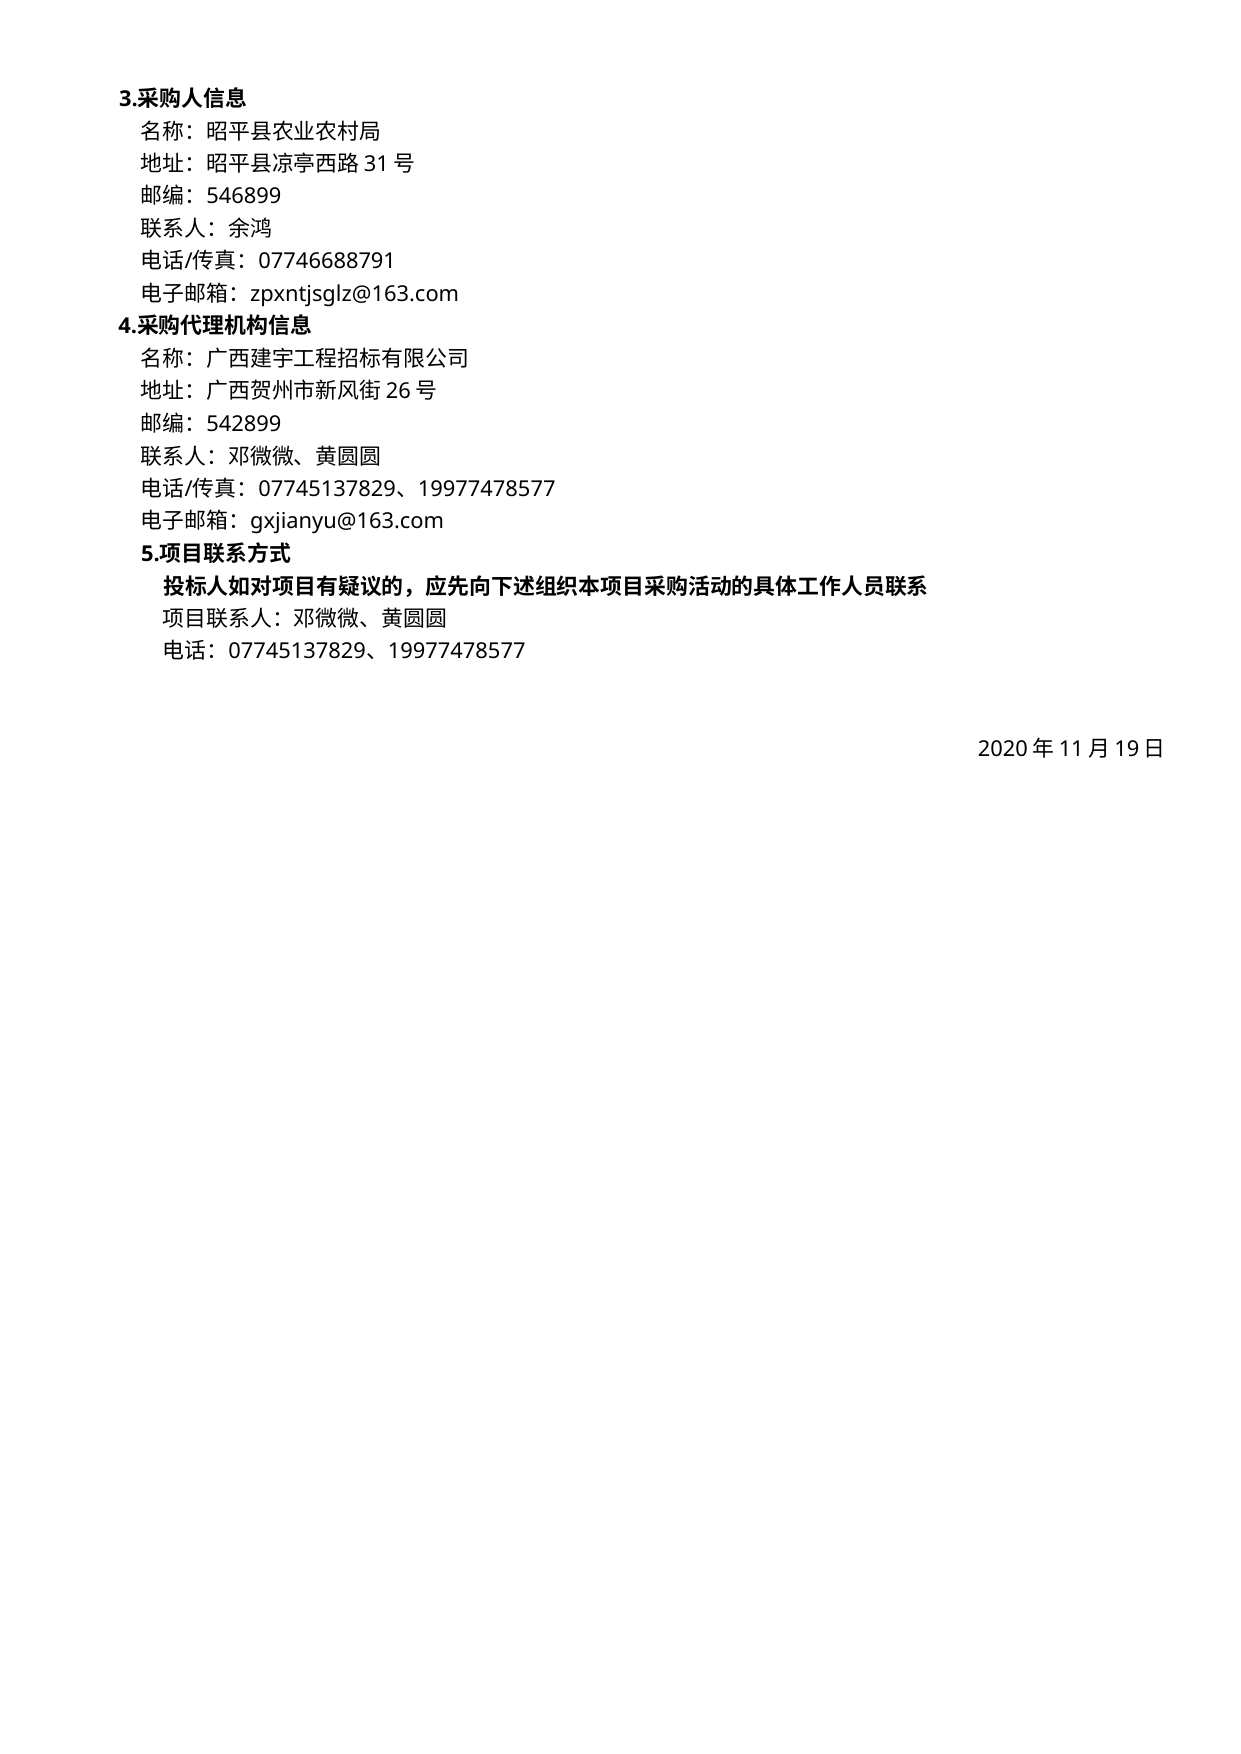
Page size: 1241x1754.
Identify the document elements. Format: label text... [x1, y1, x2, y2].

text 电话/传真：07745137829、19977478577 [75, 471, 1168, 503]
text 投标人如对项目有疑议的，应先向下述组织本项目采购活动的具体工作人员联系 [75, 568, 1168, 601]
text 电话/传真：07746688791 [75, 243, 1168, 276]
text 邮编：546899 [75, 178, 1168, 211]
text 电子邮箱：zpxntjsglz@163.com [75, 276, 1168, 308]
text 名称：广西建宇工程招标有限公司 [75, 341, 1168, 373]
text 名称：昭平县农业农村局 [75, 113, 1168, 146]
text 联系人：邓微微、黄圆圆 [75, 438, 1168, 471]
text 4.采购代理机构信息 [75, 308, 1168, 341]
text 3.采购人信息 [75, 81, 1168, 113]
text 项目联系人：邓微微、黄圆圆 [75, 601, 1168, 633]
text 联系人：余鸿 [75, 211, 1168, 243]
text 地址：广西贺州市新风街26号 [75, 373, 1168, 406]
text 电话：07745137829、19977478577 [75, 633, 1168, 666]
text 邮编：542899 [75, 406, 1168, 438]
text 5.项目联系方式 [75, 536, 1168, 568]
text 地址：昭平县凉亭西路31号 [75, 146, 1168, 178]
text 2020年11月19日 [75, 731, 1165, 763]
text 电子邮箱：gxjianyu@163.com [75, 503, 1168, 536]
